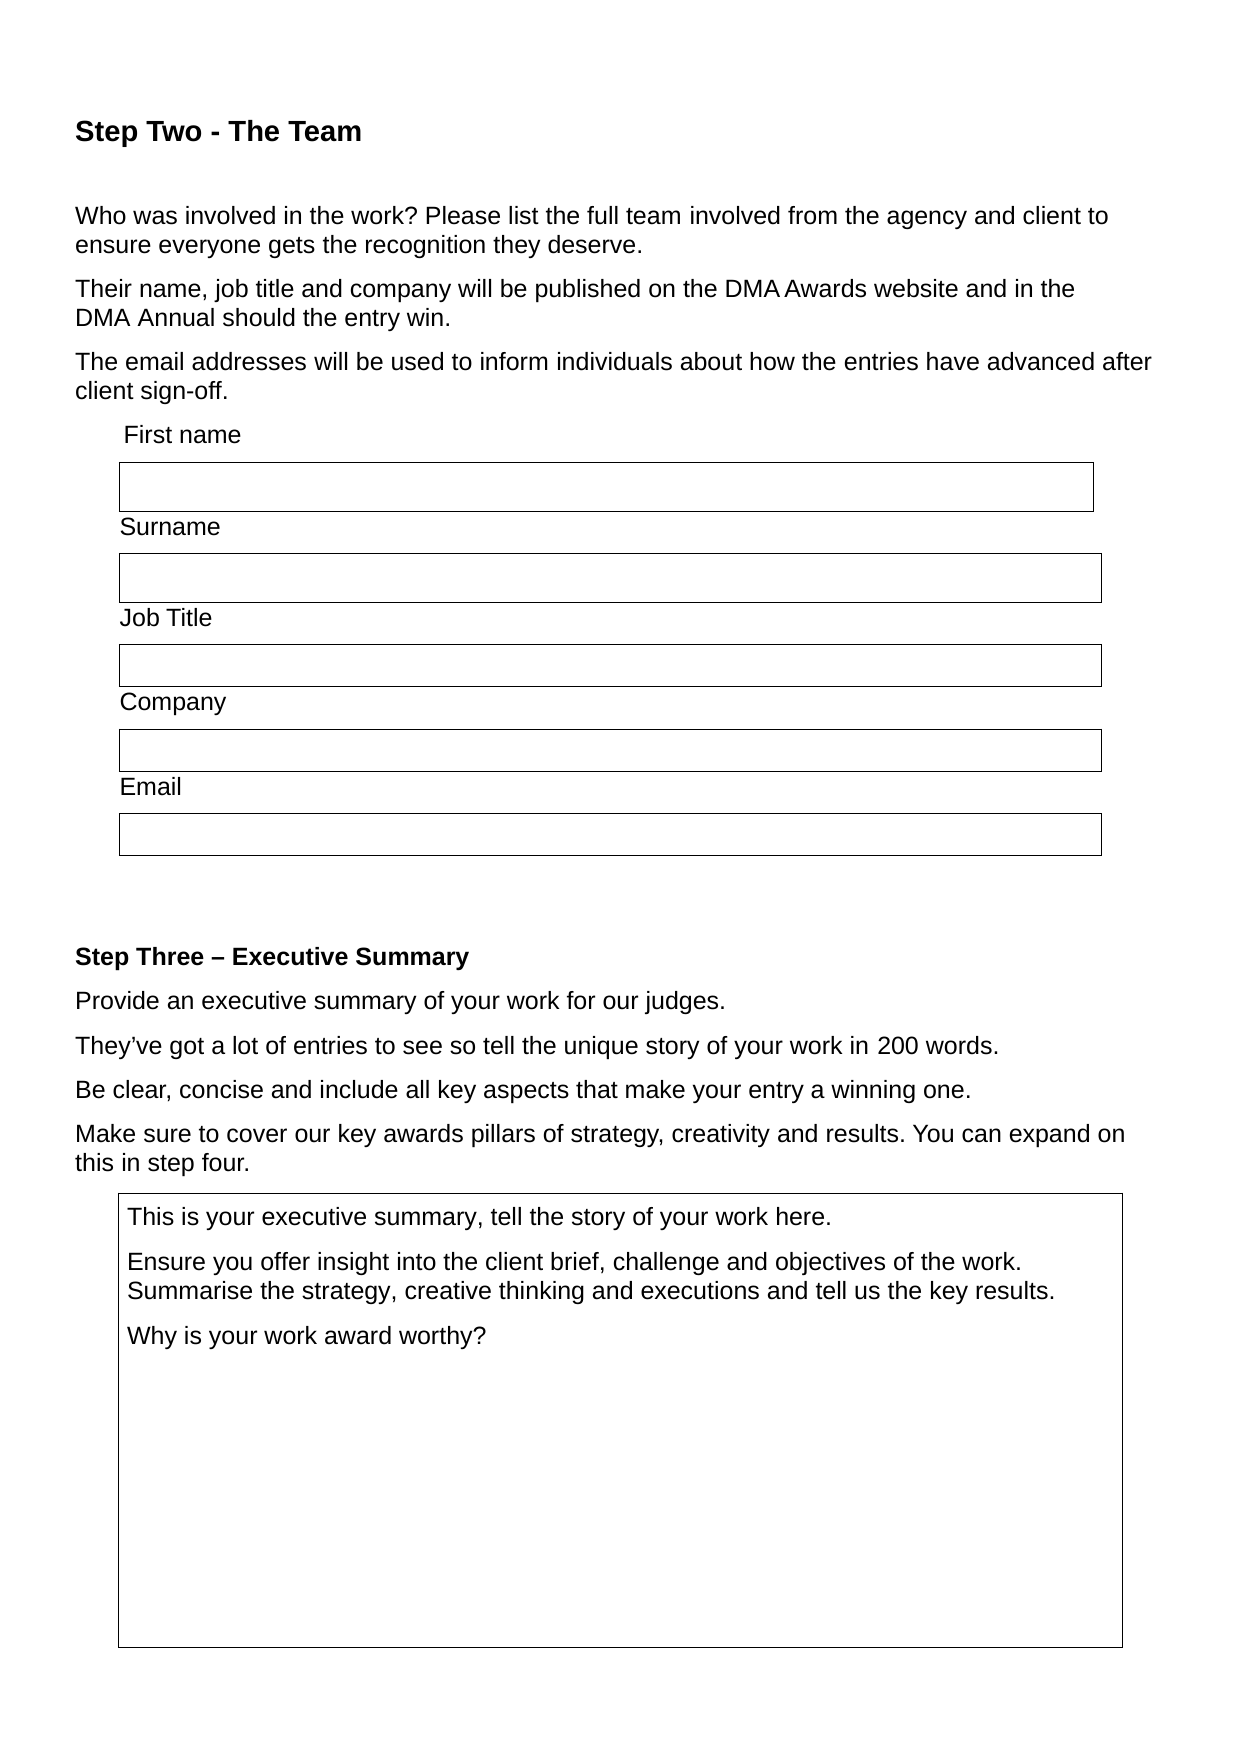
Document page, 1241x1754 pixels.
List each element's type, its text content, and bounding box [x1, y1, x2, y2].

table_header [120, 730, 1101, 771]
text They’ve got a lot of entries to see so tell the unique story of your work in 200 words. [75, 1031, 1165, 1059]
text Email [119, 772, 1165, 801]
text Job Title [119, 603, 1165, 631]
table_header [120, 554, 1101, 602]
table_header [120, 463, 1093, 511]
text The email addresses will be used to inform individuals about how the entries have advanced after client sign-off. [75, 347, 1165, 405]
text Company [119, 687, 1165, 716]
text Step Three – Executive Summary [75, 942, 1165, 971]
text Their name, job title and company will be published on the DMA Awards website and in the DMA Annual should the entry win. [75, 274, 1165, 332]
text Be clear, concise and include all key aspects that make your entry a winning one. [75, 1075, 1165, 1104]
table_header [120, 814, 1101, 855]
text First name [75, 421, 1165, 449]
text Provide an executive summary of your work for our judges. [75, 986, 1165, 1015]
text Surname [119, 512, 1165, 540]
text Who was involved in the work? Please list the full team involved from the agency and client to ensure everyone gets the recognition they deserve. [75, 201, 1165, 259]
table_header This is your executive summary, tell the story of your work here. Ensure you offer insight into the client brief, challenge and objectives of the work. Summarise the strategy, creative thinking and executions and tell us the key results. Why is your work award worthy? [119, 1194, 1122, 1647]
text Step Two - The Team [75, 114, 1165, 147]
text Make sure to cover our key awards pillars of strategy, creativity and results. You can expand on this in step four. [75, 1119, 1165, 1177]
table_header [120, 645, 1101, 686]
